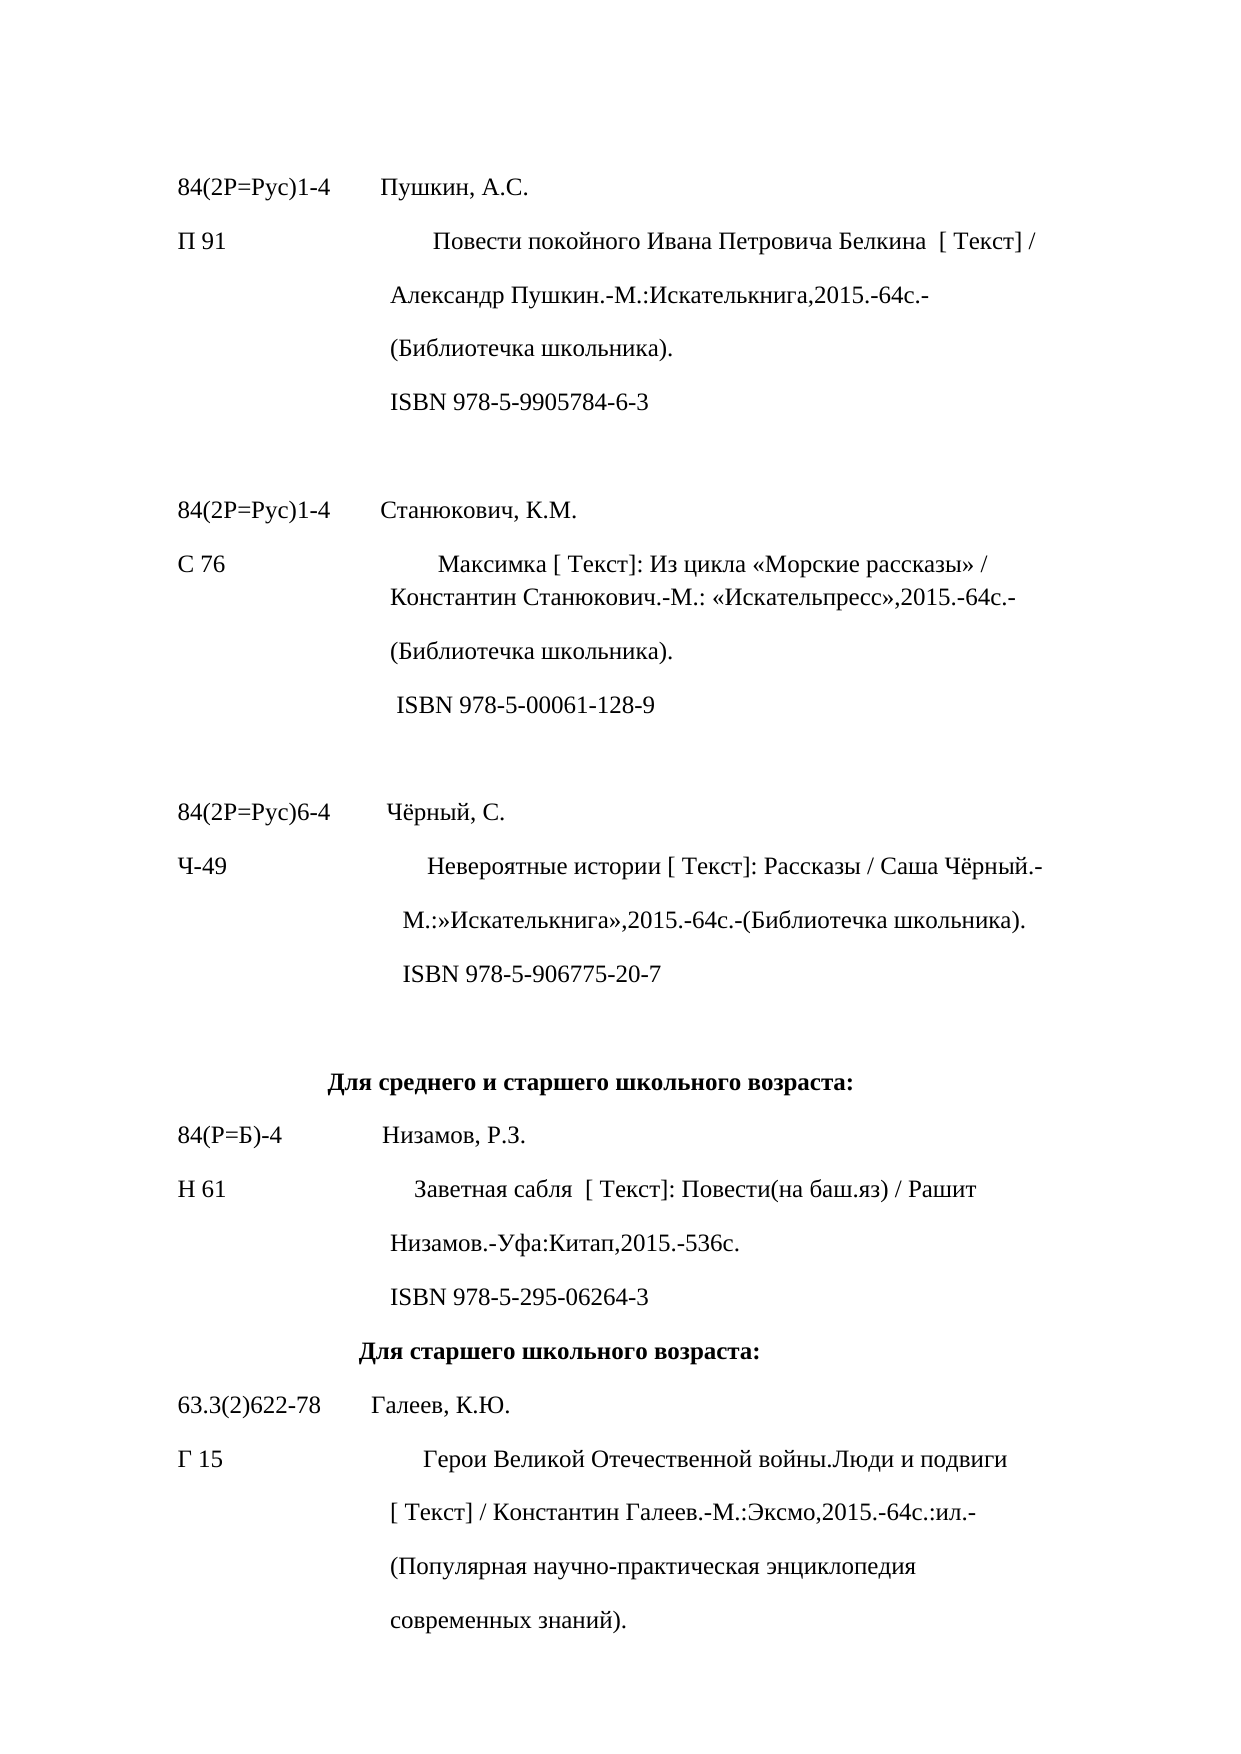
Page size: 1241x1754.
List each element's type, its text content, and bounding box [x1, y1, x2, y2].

text Низамов.-Уфа:Китап,2015.-536с. [177, 1228, 1152, 1257]
text Ч-49 Невероятные истории [ Текст]: Рассказы / Саша Чёрный.- [177, 851, 1152, 880]
text ISBN 978-5-9905784-6-3 [177, 387, 1152, 416]
text П 91 Повести покойного Ивана Петровича Белкина [ Текст] / [177, 226, 1152, 254]
text Н 61 Заветная сабля [ Текст]: Повести(на баш.яз) / Рашит [177, 1174, 1152, 1203]
text Для старшего школьного возраста: [177, 1336, 1152, 1365]
text Для среднего и старшего школьного возраста: [177, 1067, 1152, 1095]
text М.:»Искателькнига»,2015.-64с.-(Библиотечка школьника). [177, 905, 1152, 934]
text Александр Пушкин.-М.:Искателькнига,2015.-64с.- [177, 280, 1152, 308]
text ISBN 978-5-906775-20-7 [177, 959, 1152, 988]
text (Популярная научно-практическая энциклопедия [177, 1551, 1152, 1580]
text [ Текст] / Константин Галеев.-М.:Эксмо,2015.-64с.:ил.- [177, 1497, 1152, 1526]
text (Библиотечка школьника). [177, 636, 1152, 664]
text ISBN 978-5-295-06264-3 [177, 1282, 1152, 1311]
text 84(Р=Б)-4 Низамов, Р.З. [177, 1121, 1152, 1149]
text (Библиотечка школьника). [177, 333, 1152, 362]
text современных знаний). [177, 1605, 1152, 1634]
text 84(2Р=Рус)1-4 Пушкин, А.С. [177, 172, 1152, 201]
text С 76 Максимка [ Текст]: Из цикла «Морские рассказы» / Константин Станюкович.-М.: «Искательпресс»,2015.-64с.- [177, 549, 1152, 611]
text 84(2Р=Рус)6-4 Чёрный, С. [177, 797, 1152, 826]
text ISBN 978-5-00061-128-9 [177, 690, 1152, 718]
text 63.3(2)622-78 Галеев, К.Ю. [177, 1390, 1152, 1418]
text Г 15 Герои Великой Отечественной войны.Люди и подвиги [177, 1444, 1152, 1472]
text 84(2Р=Рус)1-4 Станюкович, К.М. [177, 495, 1152, 524]
